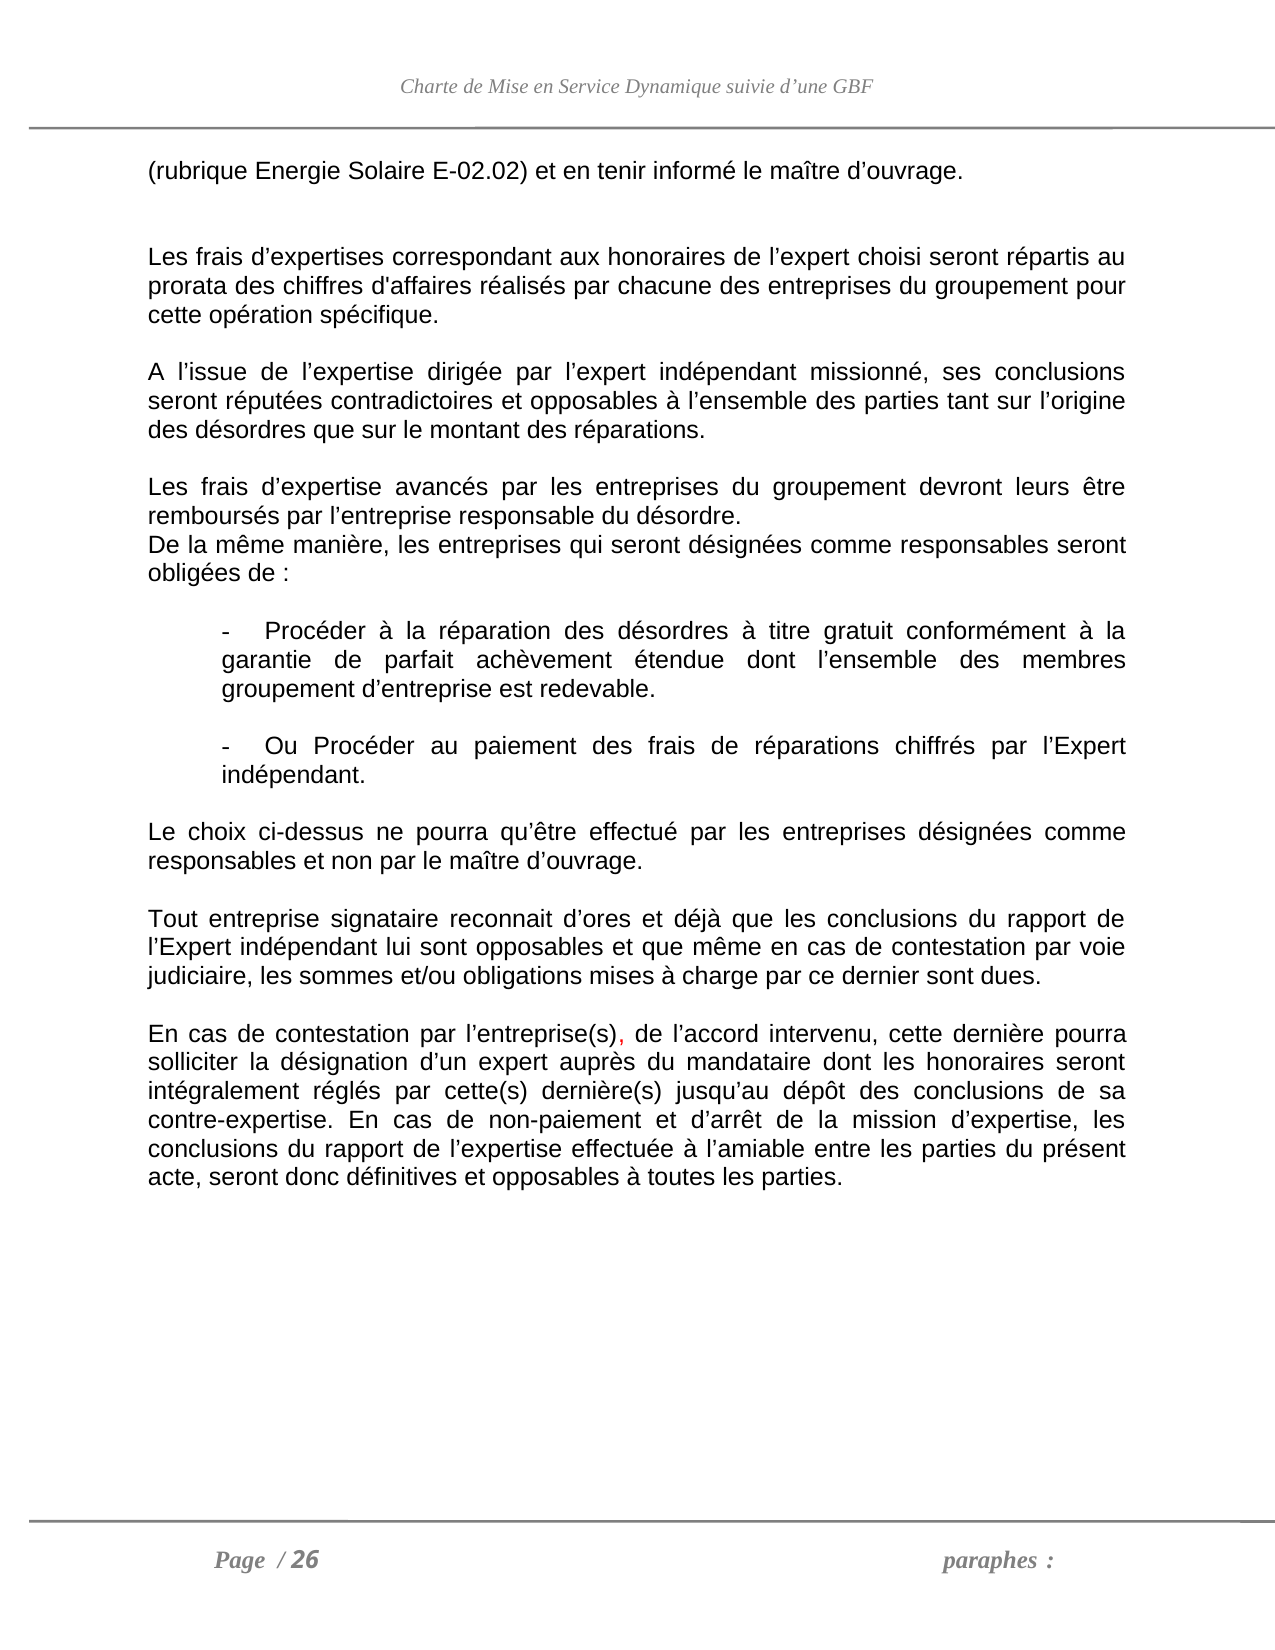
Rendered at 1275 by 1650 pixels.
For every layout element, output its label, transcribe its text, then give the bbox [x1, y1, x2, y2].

text Les frais d’expertise avancés par les entreprises du groupement devront leurs être remboursés par l’entreprise responsable du désordre. [148, 472, 1127, 530]
text Le choix ci-dessus ne pourra qu’être effectué par les entreprises désignées comme responsables et non par le maître d’ouvrage. [148, 817, 1127, 875]
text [148, 156, 1127, 185]
list Procéder à la réparation des désordres à titre gratuit conformément à la garantie de parfait achèvement étendue dont l’ensemble des membres groupement d’entreprise est redevable. [221, 616, 1127, 702]
text En cas de contestation par l’entreprise(s), de l’accord intervenu, cette dernière pourra solliciter la désignation d’un expert auprès du mandataire dont les honoraires seront intégralement réglés par cette(s) dernière(s) jusqu’au dépôt des conclusions de sa contre-expertise. En cas de non-paiement et d’arrêt de la mission d’expertise, les conclusions du rapport de l’expertise effectuée à l’amiable entre les parties du présent acte, seront donc définitives et opposables à toutes les parties. [148, 1019, 1127, 1191]
text Tout entreprise signataire reconnait d’ores et déjà que les conclusions du rapport de l’Expert indépendant lui sont opposables et que même en cas de contestation par voie judiciaire, les sommes et/ou obligations mises à charge par ce dernier sont dues. [148, 904, 1127, 990]
list Ou Procéder au paiement des frais de réparations chiffrés par l’Expert indépendant. [221, 731, 1127, 789]
text A l’issue de l’expertise dirigée par l’expert indépendant missionné, ses conclusions seront réputées contradictoires et opposables à l’ensemble des parties tant sur l’origine des désordres que sur le montant des réparations. [148, 357, 1127, 443]
text De la même manière, les entreprises qui seront désignées comme responsables seront obligées de : [148, 530, 1127, 587]
text Les frais d’expertises correspondant aux honoraires de l’expert choisi seront répartis au prorata des chiffres d'affaires réalisés par chacune des entreprises du groupement pour cette opération spécifique. [148, 242, 1127, 328]
